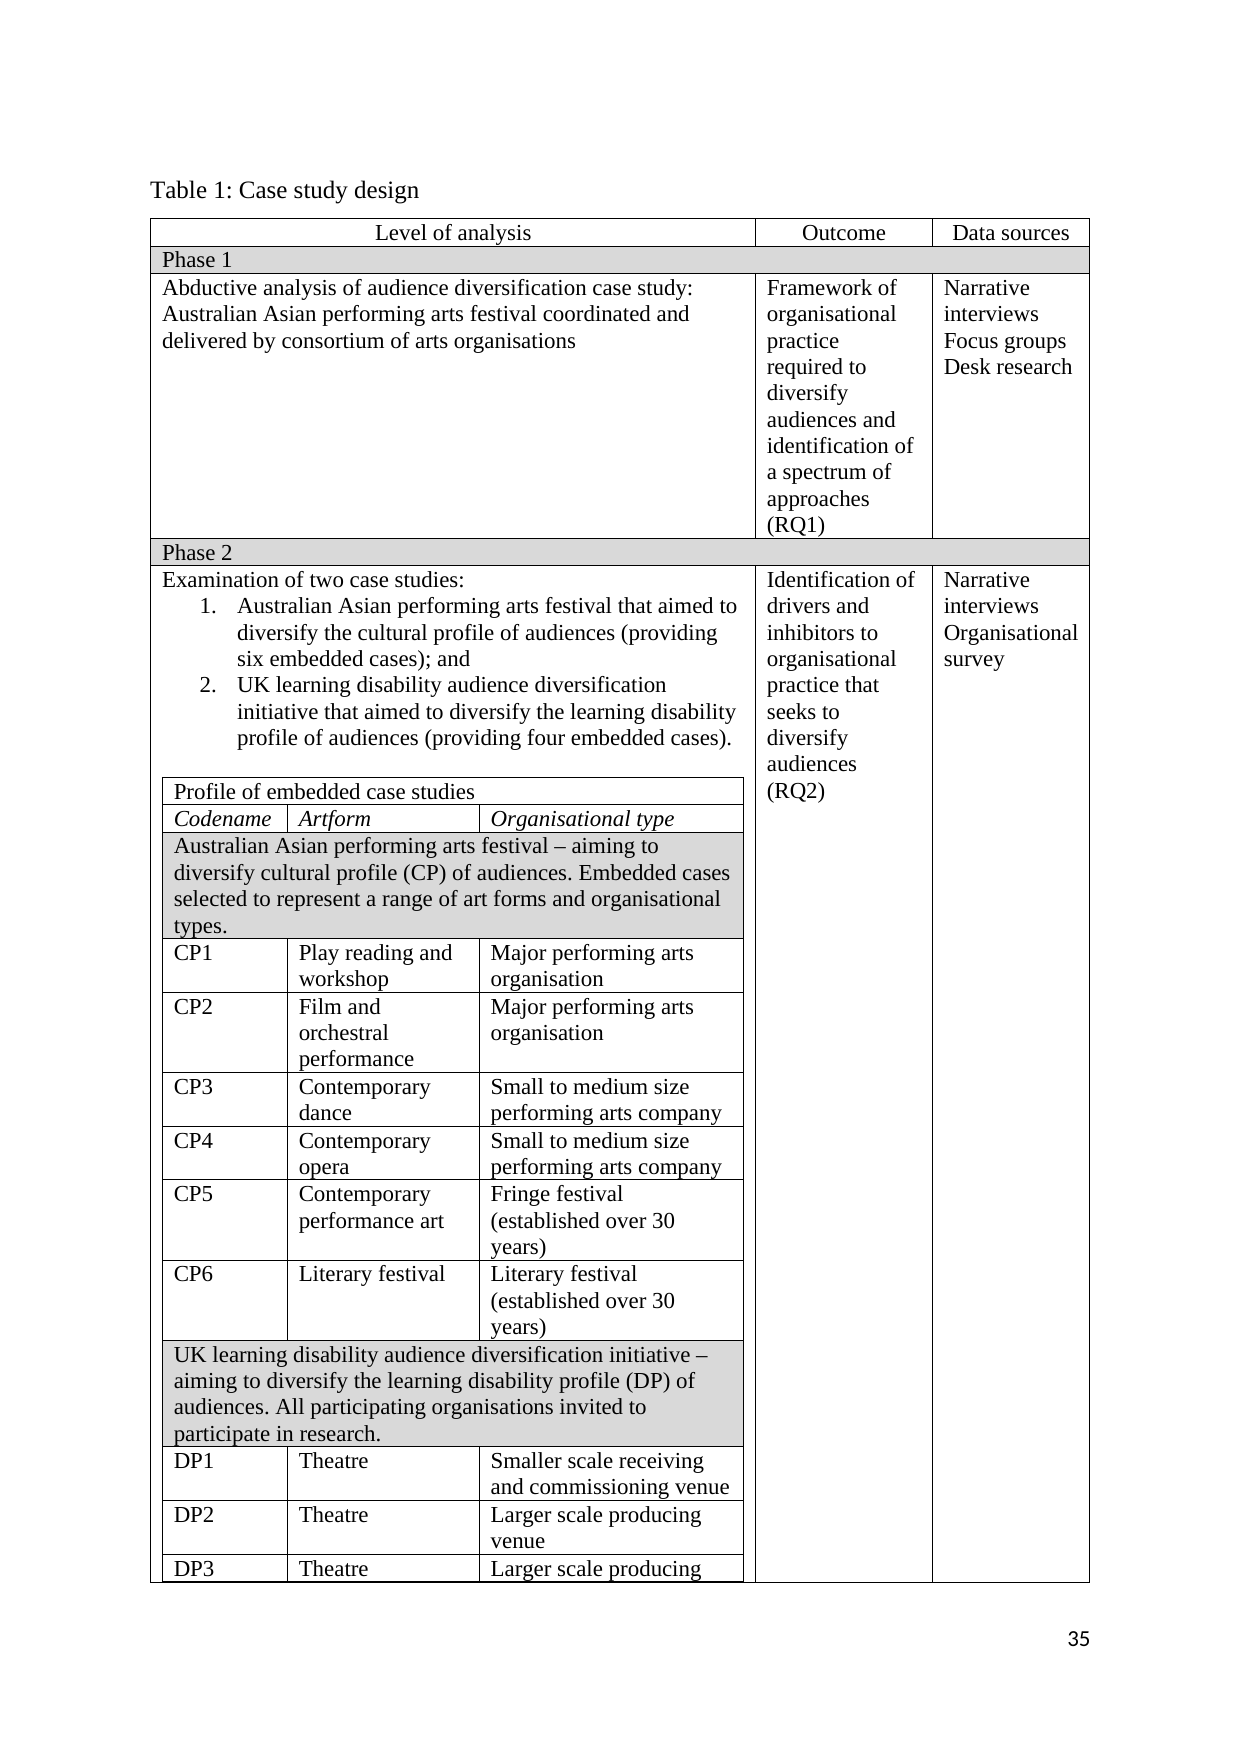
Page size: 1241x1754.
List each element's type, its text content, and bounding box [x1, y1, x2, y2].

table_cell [933, 566, 1089, 1582]
table_cell Abductive analysis of audience diversification case study: Australian Asian performing arts festival coordinated and delivered by consortium of arts organisations [151, 274, 755, 537]
table_cell Phase 1 [151, 247, 1089, 273]
table_header Data sources [933, 219, 1089, 246]
title Table 1: Case study design [150, 175, 1090, 204]
table_cell Framework of organisational practice required to diversify audiences and identification of a spectrum of approaches (RQ1) [756, 274, 932, 537]
table_header Level of analysis [151, 219, 755, 246]
table_header Outcome [756, 219, 932, 246]
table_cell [756, 566, 932, 1582]
table_cell Narrative interviews Focus groups Desk research [933, 274, 1089, 537]
table_cell Phase 2 [151, 539, 1089, 565]
